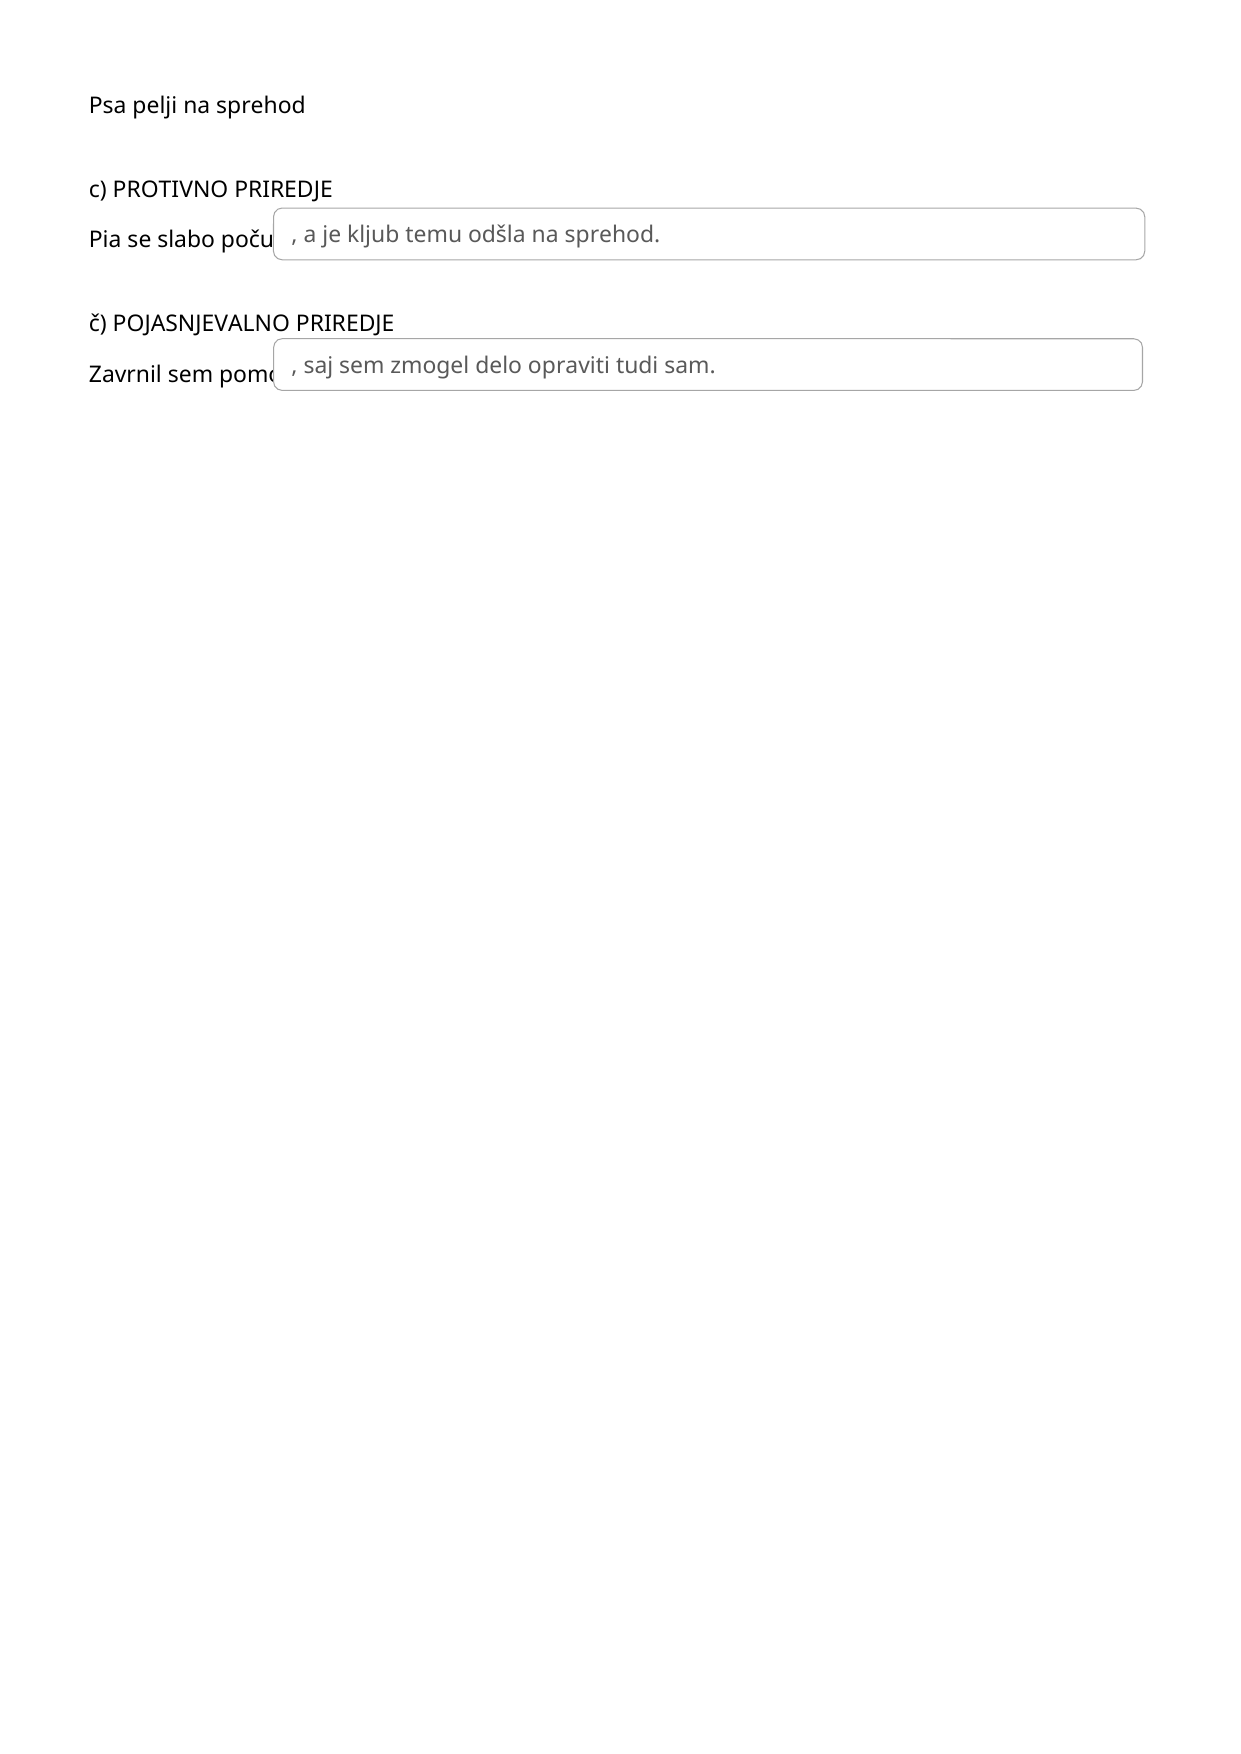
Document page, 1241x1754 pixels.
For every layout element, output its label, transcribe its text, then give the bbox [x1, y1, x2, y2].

text č) POJASNJEVALNO PRIREDJE [89, 274, 1152, 339]
text Zavrnil sem pomoč [89, 358, 275, 389]
text Pia se slabo počuti [89, 223, 273, 254]
text c) PROTIVNO PRIREDJE [89, 139, 1152, 204]
text Psa pelji na sprehod [89, 89, 1152, 120]
